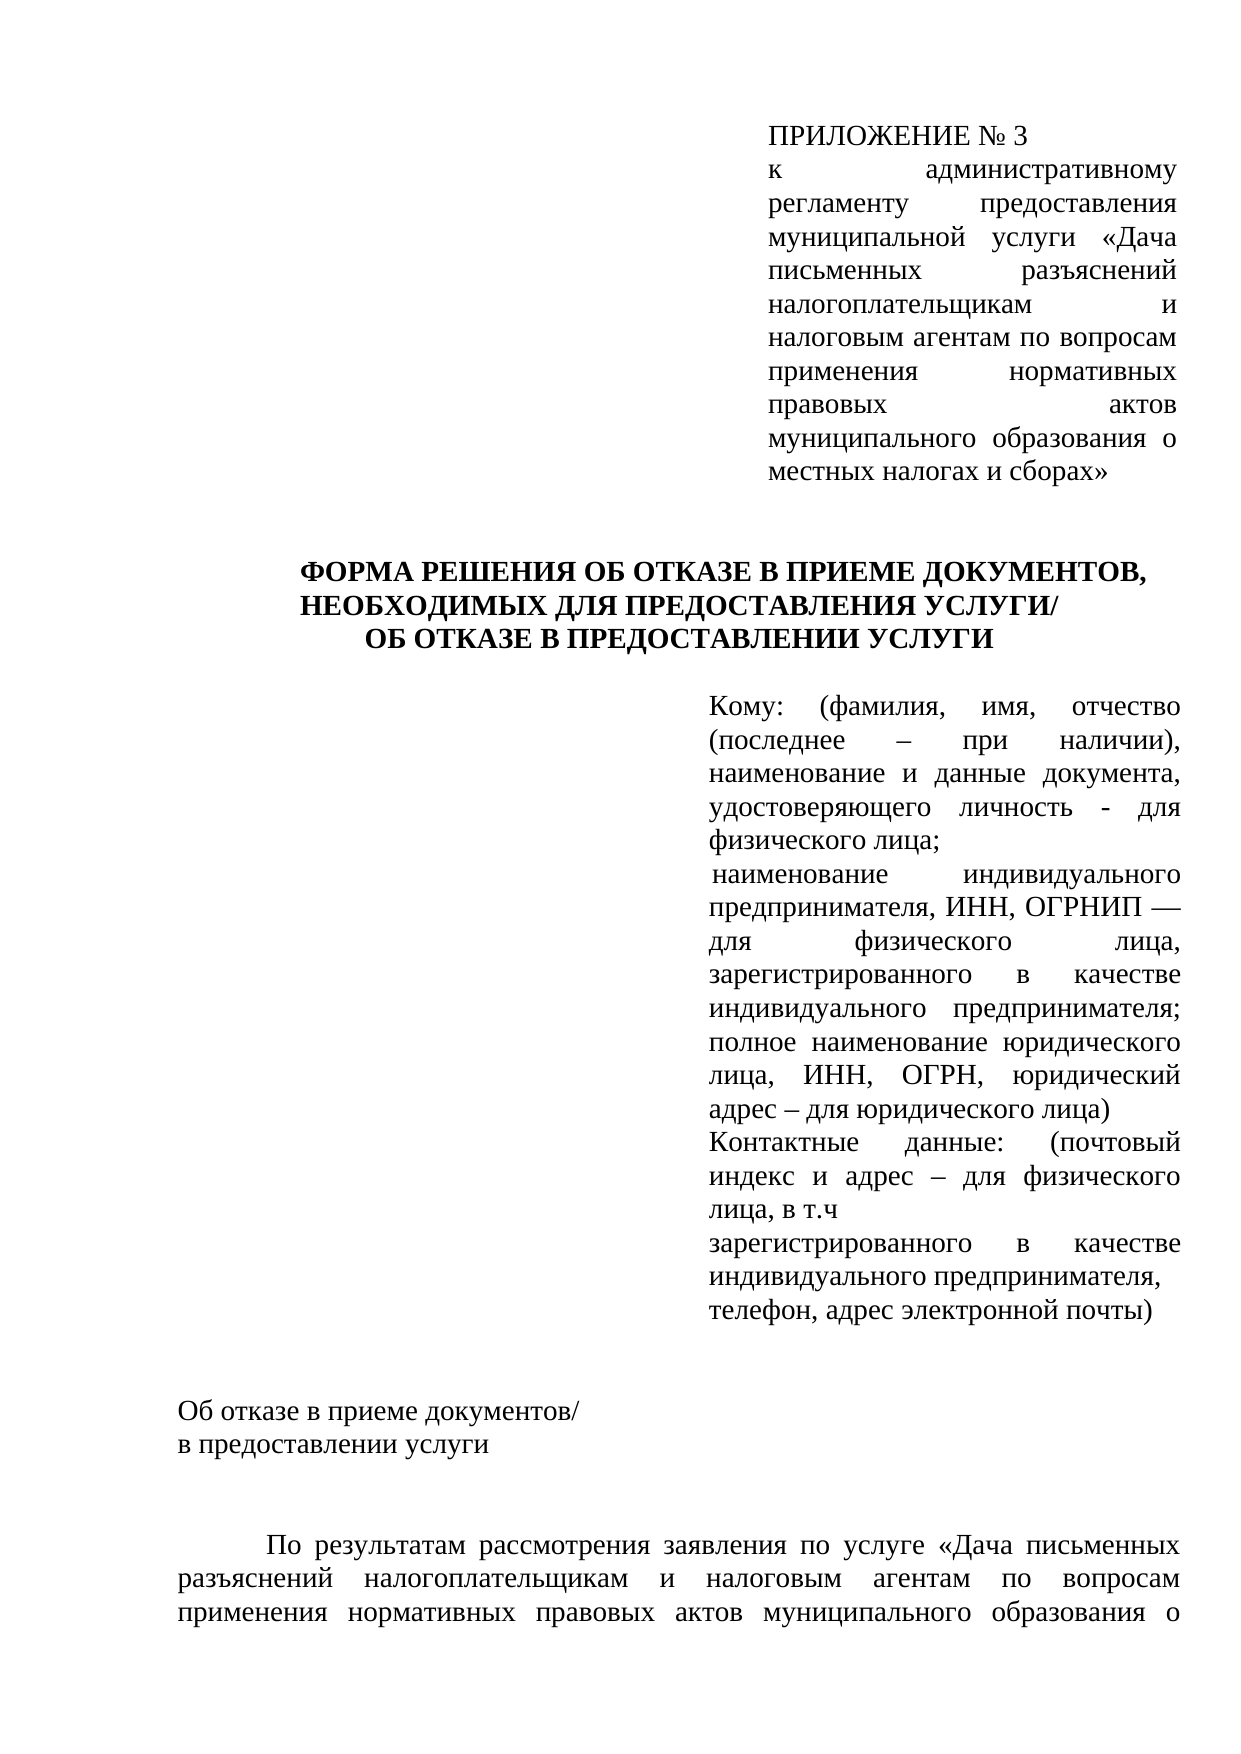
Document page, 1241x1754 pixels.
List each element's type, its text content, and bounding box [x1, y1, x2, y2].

text зарегистрированного в качестве индивидуального предпринимателя, [709, 1225, 1181, 1292]
text наименование индивидуального предпринимателя, ИНН, ОГРНИП — для физического лица, зарегистрированного в качестве индивидуального предпринимателя; полное наименование юридического лица, ИНН, ОГРН, юридический адрес – для юридического лица) [709, 856, 1181, 1124]
text Об отказе в приеме документов/ [177, 1393, 1181, 1426]
text в предоставлении услуги [177, 1426, 1181, 1460]
text Кому: (фамилия, имя, отчество (последнее – при наличии), наименование и данные документа, удостоверяющего личность - для физического лица; [709, 688, 1181, 856]
text ПРИЛОЖЕНИЕ № 3 [768, 118, 1181, 152]
text Контактные данные: (почтовый индекс и адрес – для физического лица, в т.ч [709, 1124, 1181, 1225]
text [177, 1527, 1181, 1627]
text ФОРМА РЕШЕНИЯ ОБ ОТКАЗЕ В ПРИЕМЕ ДОКУМЕНТОВ, НЕОБХОДИМЫХ ДЛЯ ПРЕДОСТАВЛЕНИЯ УСЛУГИ/ [177, 554, 1181, 621]
text к административному регламенту предоставления муниципальной услуги «Дача письменных разъяснений налогоплательщикам и налоговым агентам по вопросам применения нормативных правовых актов муниципального образования о местных налогах и сборах» [768, 152, 1177, 487]
text телефон, адрес электронной почты) [709, 1292, 1181, 1326]
text ОБ ОТКАЗЕ В ПРЕДОСТАВЛЕНИИ УСЛУГИ [177, 621, 1181, 655]
